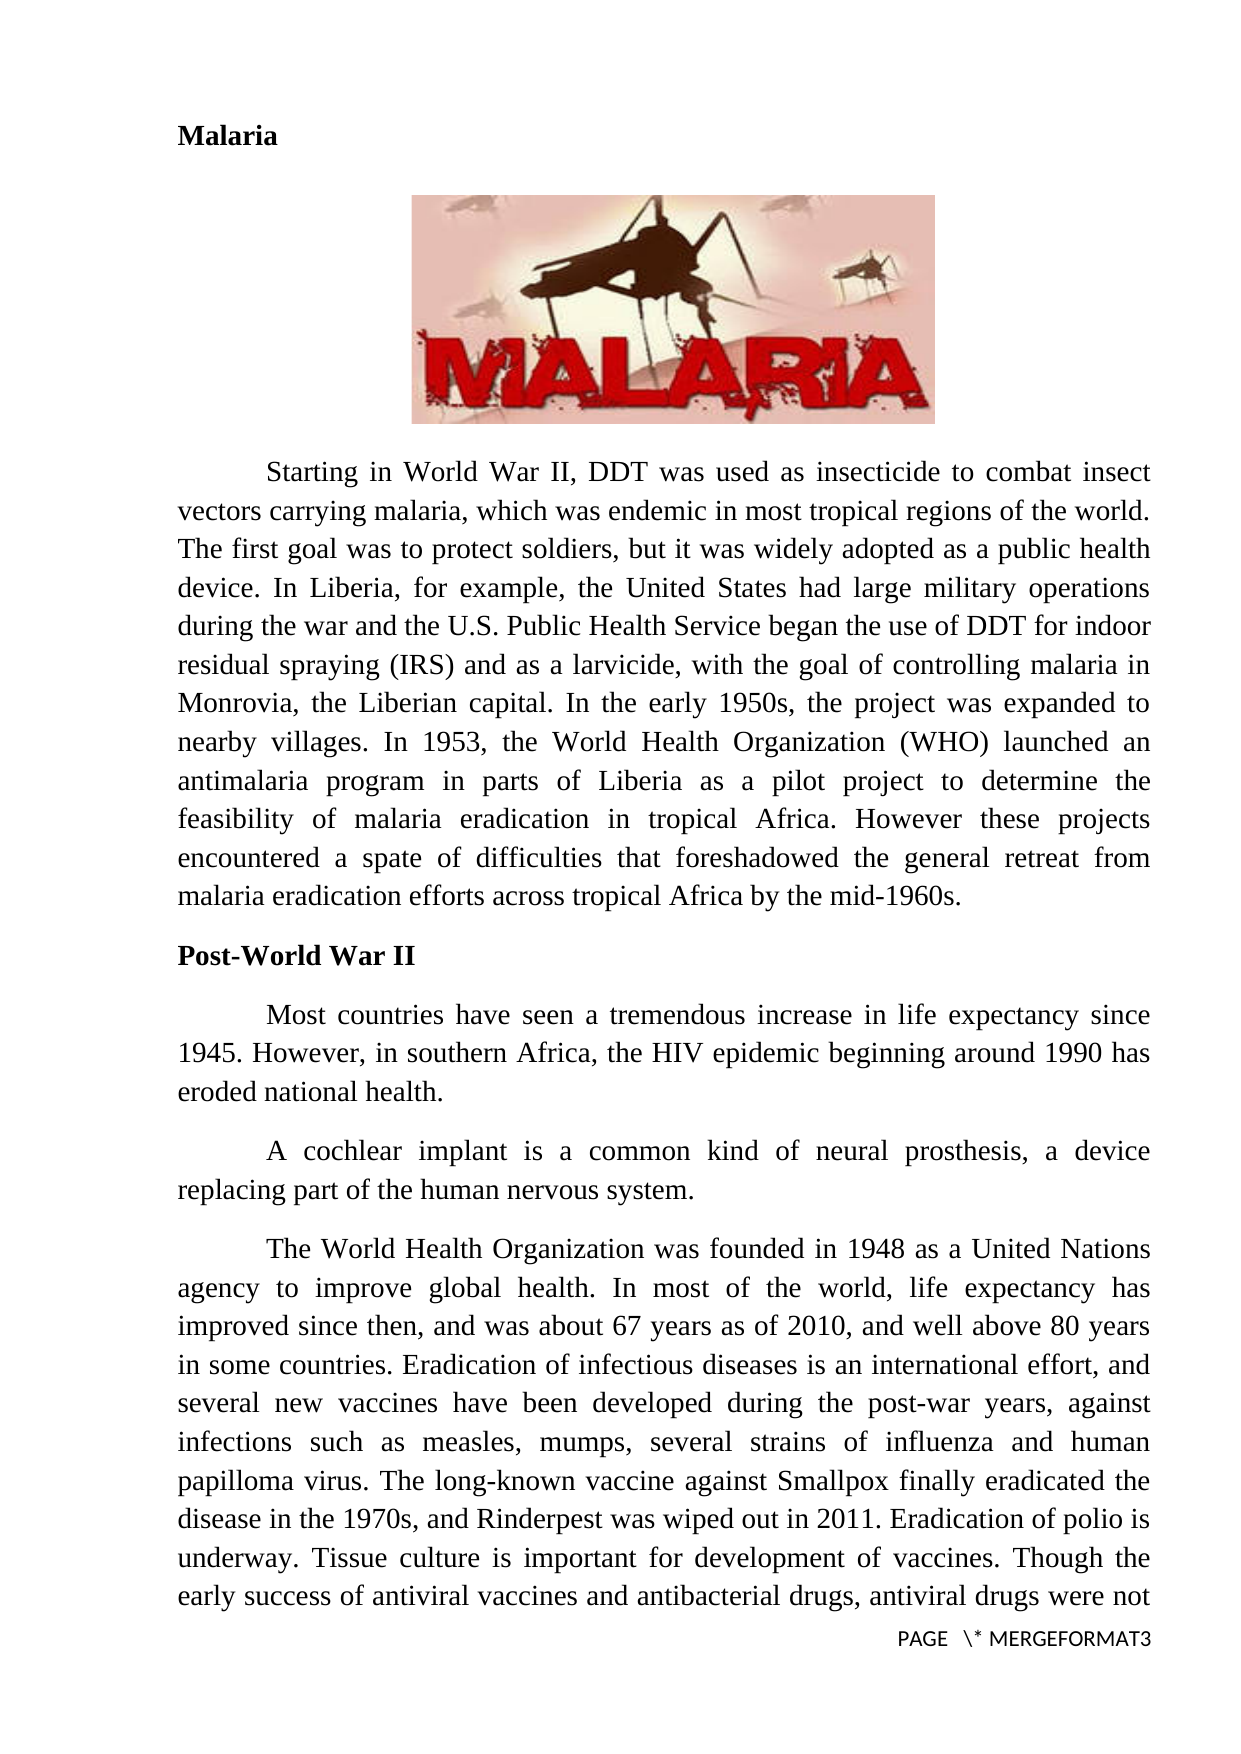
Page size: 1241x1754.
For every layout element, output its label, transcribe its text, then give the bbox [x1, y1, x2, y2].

text Starting in World War II, DDT was used as insecticide to combat insect vectors carrying malaria, which was endemic in most tropical regions of the world. The first goal was to protect soldiers, but it was widely adopted as a public health device. In Liberia, for example, the United States had large military operations during the war and the U.S. Public Health Service began the use of DDT for indoor residual spraying (IRS) and as a larvicide, with the goal of controlling malaria in Monrovia, the Liberian capital. In the early 1950s, the project was expanded to nearby villages. In 1953, the World Health Organization (WHO) launched an antimalaria program in parts of Liberia as a pilot project to determine the feasibility of malaria eradication in tropical Africa. However these projects encountered a spate of difficulties that foreshadowed the general retreat from malaria eradication efforts across tropical Africa by the mid-1960s. [177, 177, 1152, 912]
text A cochlear implant is a common kind of neural prosthesis, a device replacing part of the human nervous system. [177, 1133, 1152, 1206]
picture [411, 195, 935, 424]
text Most countries have seen a tremendous increase in life expectancy since 1945. However, in southern Africa, the HIV epidemic beginning around 1990 has eroded national health. [177, 997, 1152, 1108]
text Malaria [177, 118, 1152, 152]
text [177, 1231, 1152, 1612]
text Post-World War II [177, 938, 1152, 971]
